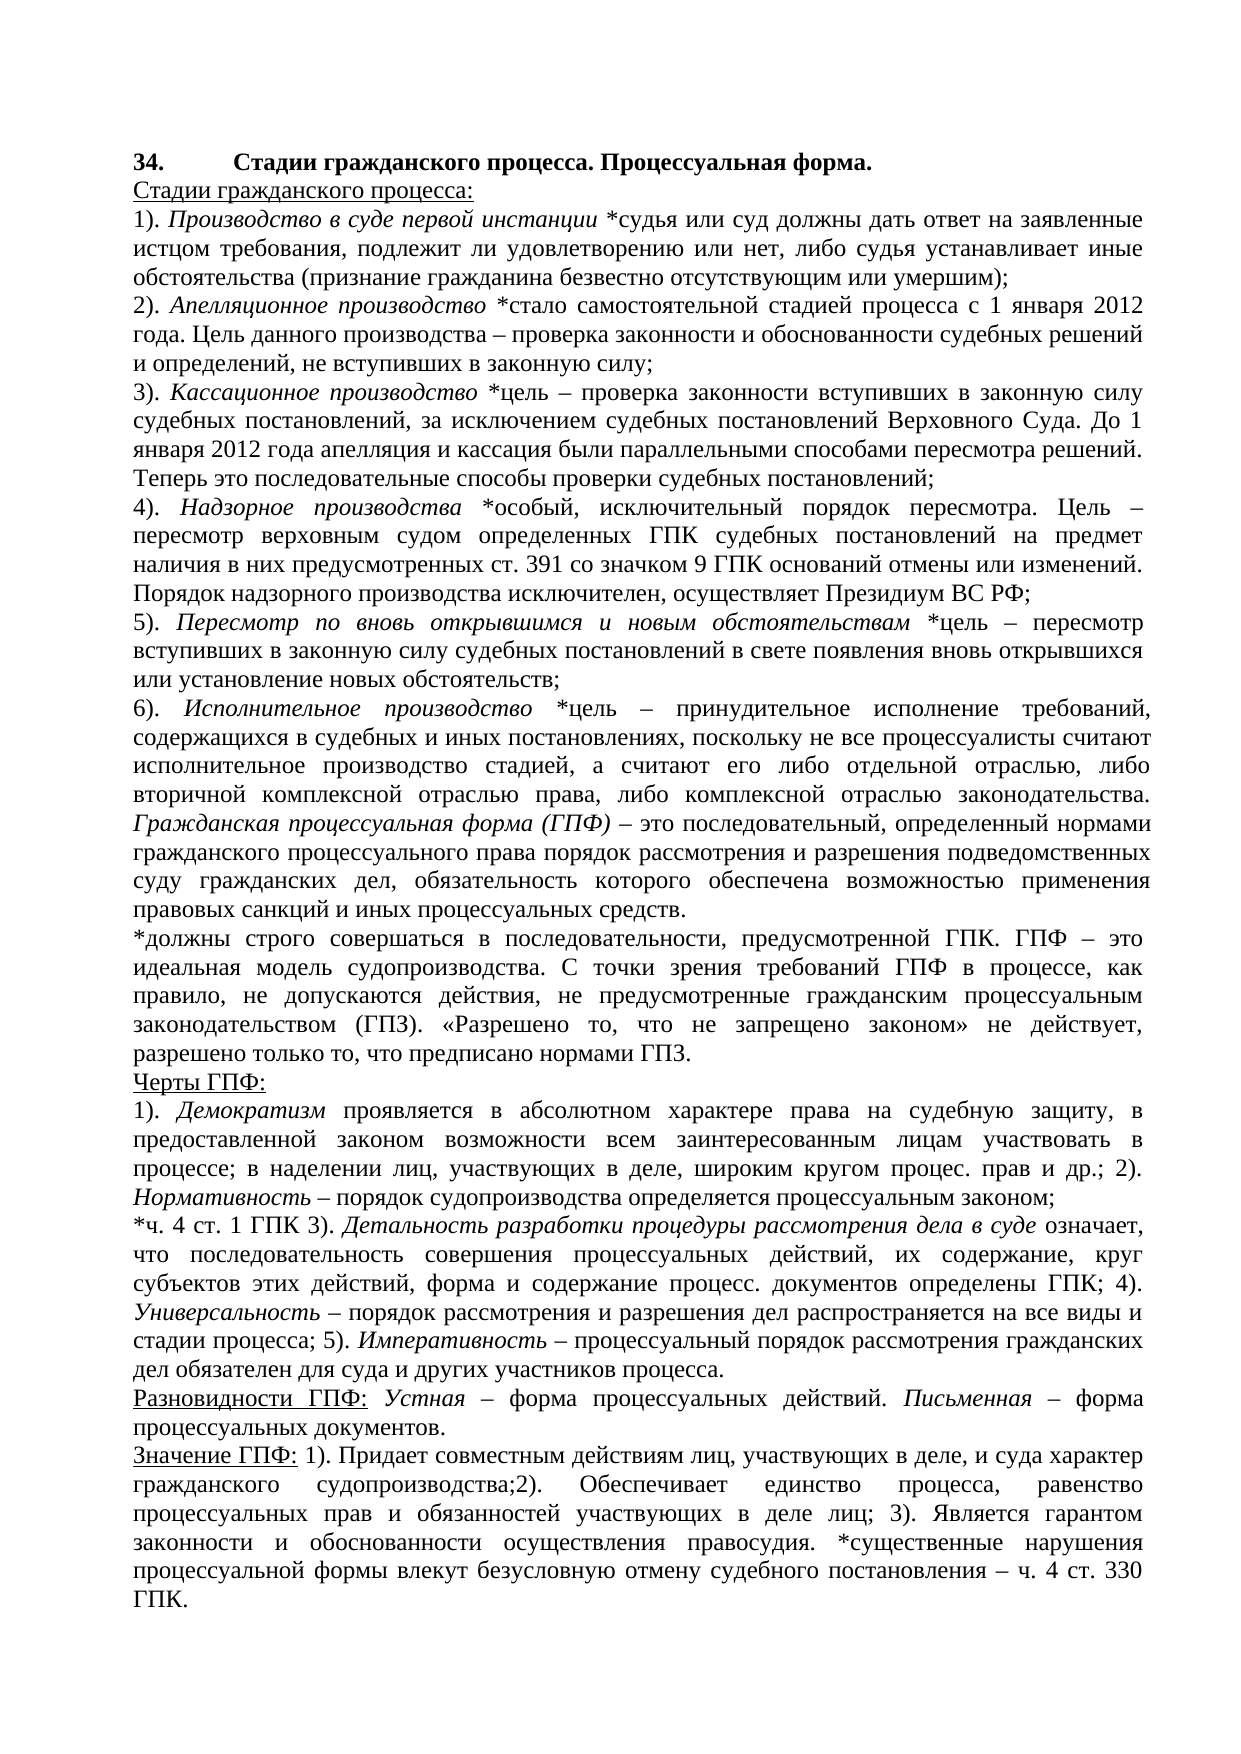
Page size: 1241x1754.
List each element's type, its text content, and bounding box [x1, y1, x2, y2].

text 6). Исполнительное производство *цель – принудительное исполнение требований, содержащихся в судебных и иных постановлениях, поскольку не все процессуалисты считают исполнительное производство стадией, а считают его либо отдельной отраслью, либо вторичной комплексной отраслью права, либо комплексной отраслью законодательства. Гражданская процессуальная форма (ГПФ) – это последовательный, определенный нормами гражданского процессуального права порядок рассмотрения и разрешения подведомственных суду гражданских дел, обязательность которого обеспечена возможностью применения правовых санкций и иных процессуальных средств. [133, 693, 1152, 923]
text 1). Производство в суде первой инстанции *судья или суд должны дать ответ на заявленные истцом требования, подлежит ли удовлетворению или нет, либо судья устанавливает иные обстоятельства (признание гражданина безвестно отсутствующим или умершим); [133, 204, 1144, 291]
text *ч. 4 ст. 1 ГПК 3). Детальность разработки процедуры рассмотрения дела в суде означает, что последовательность совершения процессуальных действий, их содержание, круг субъектов этих действий, форма и содержание процесс. документов определены ГПК; 4). Универсальность – порядок рассмотрения и разрешения дел распространяется на все виды и стадии процесса; 5). Императивность – процессуальный порядок рассмотрения гражданских дел обязателен для суда и других участников процесса. [133, 1211, 1144, 1383]
text Черты ГПФ: [133, 1067, 1144, 1096]
text Значение ГПФ: 1). Придает совместным действиям лиц, участвующих в деле, и суда характер гражданского судопроизводства;2). Обеспечивает единство процесса, равенство процессуальных прав и обязанностей участвующих в деле лиц; 3). Является гарантом законности и обоснованности осуществления правосудия. *существенные нарушения процессуальной формы влекут безусловную отмену судебного постановления – ч. 4 ст. 330 ГПК. [133, 1441, 1144, 1613]
text 3). Кассационное производство *цель – проверка законности вступивших в законную силу судебных постановлений, за исключением судебных постановлений Верховного Суда. До 1 января 2012 года апелляция и кассация были параллельными способами пересмотра решений. Теперь это последовательные способы проверки судебных постановлений; [133, 377, 1144, 492]
text Стадии гражданского процесса: [133, 176, 1144, 204]
text 34. Стадии гражданского процесса. Процессуальная форма. [133, 147, 1152, 176]
text Разновидности ГПФ: Устная – форма процессуальных действий. Письменная – форма процессуальных документов. [133, 1383, 1144, 1441]
text 5). Пересмотр по вновь открывшимся и новым обстоятельствам *цель – пересмотр вступивших в законную силу судебных постановлений в свете появления вновь открывшихся или установление новых обстоятельств; [133, 607, 1144, 693]
text 2). Апелляционное производство *стало самостоятельной стадией процесса с 1 января 2012 года. Цель данного производства – проверка законности и обоснованности судебных решений и определений, не вступивших в законную силу; [133, 291, 1144, 377]
text 1). Демократизм проявляется в абсолютном характере права на судебную защиту, в предоставленной законом возможности всем заинтересованным лицам участвовать в процессе; в наделении лиц, участвующих в деле, широким кругом процес. прав и др.; 2). Нормативность – порядок судопроизводства определяется процессуальным законом; [133, 1096, 1144, 1211]
text 4). Надзорное производства *особый, исключительный порядок пересмотра. Цель – пересмотр верховным судом определенных ГПК судебных постановлений на предмет наличия в них предусмотренных ст. 391 со значком 9 ГПК оснований отмены или изменений. Порядок надзорного производства исключителен, осуществляет Президиум ВС РФ; [133, 492, 1144, 607]
text *должны строго совершаться в последовательности, предусмотренной ГПК. ГПФ – это идеальная модель судопроизводства. С точки зрения требований ГПФ в процессе, как правило, не допускаются действия, не предусмотренные гражданским процессуальным законодательством (ГПЗ). «Разрешено то, что не запрещено законом» не действует, разрешено только то, что предписано нормами ГПЗ. [133, 923, 1144, 1067]
